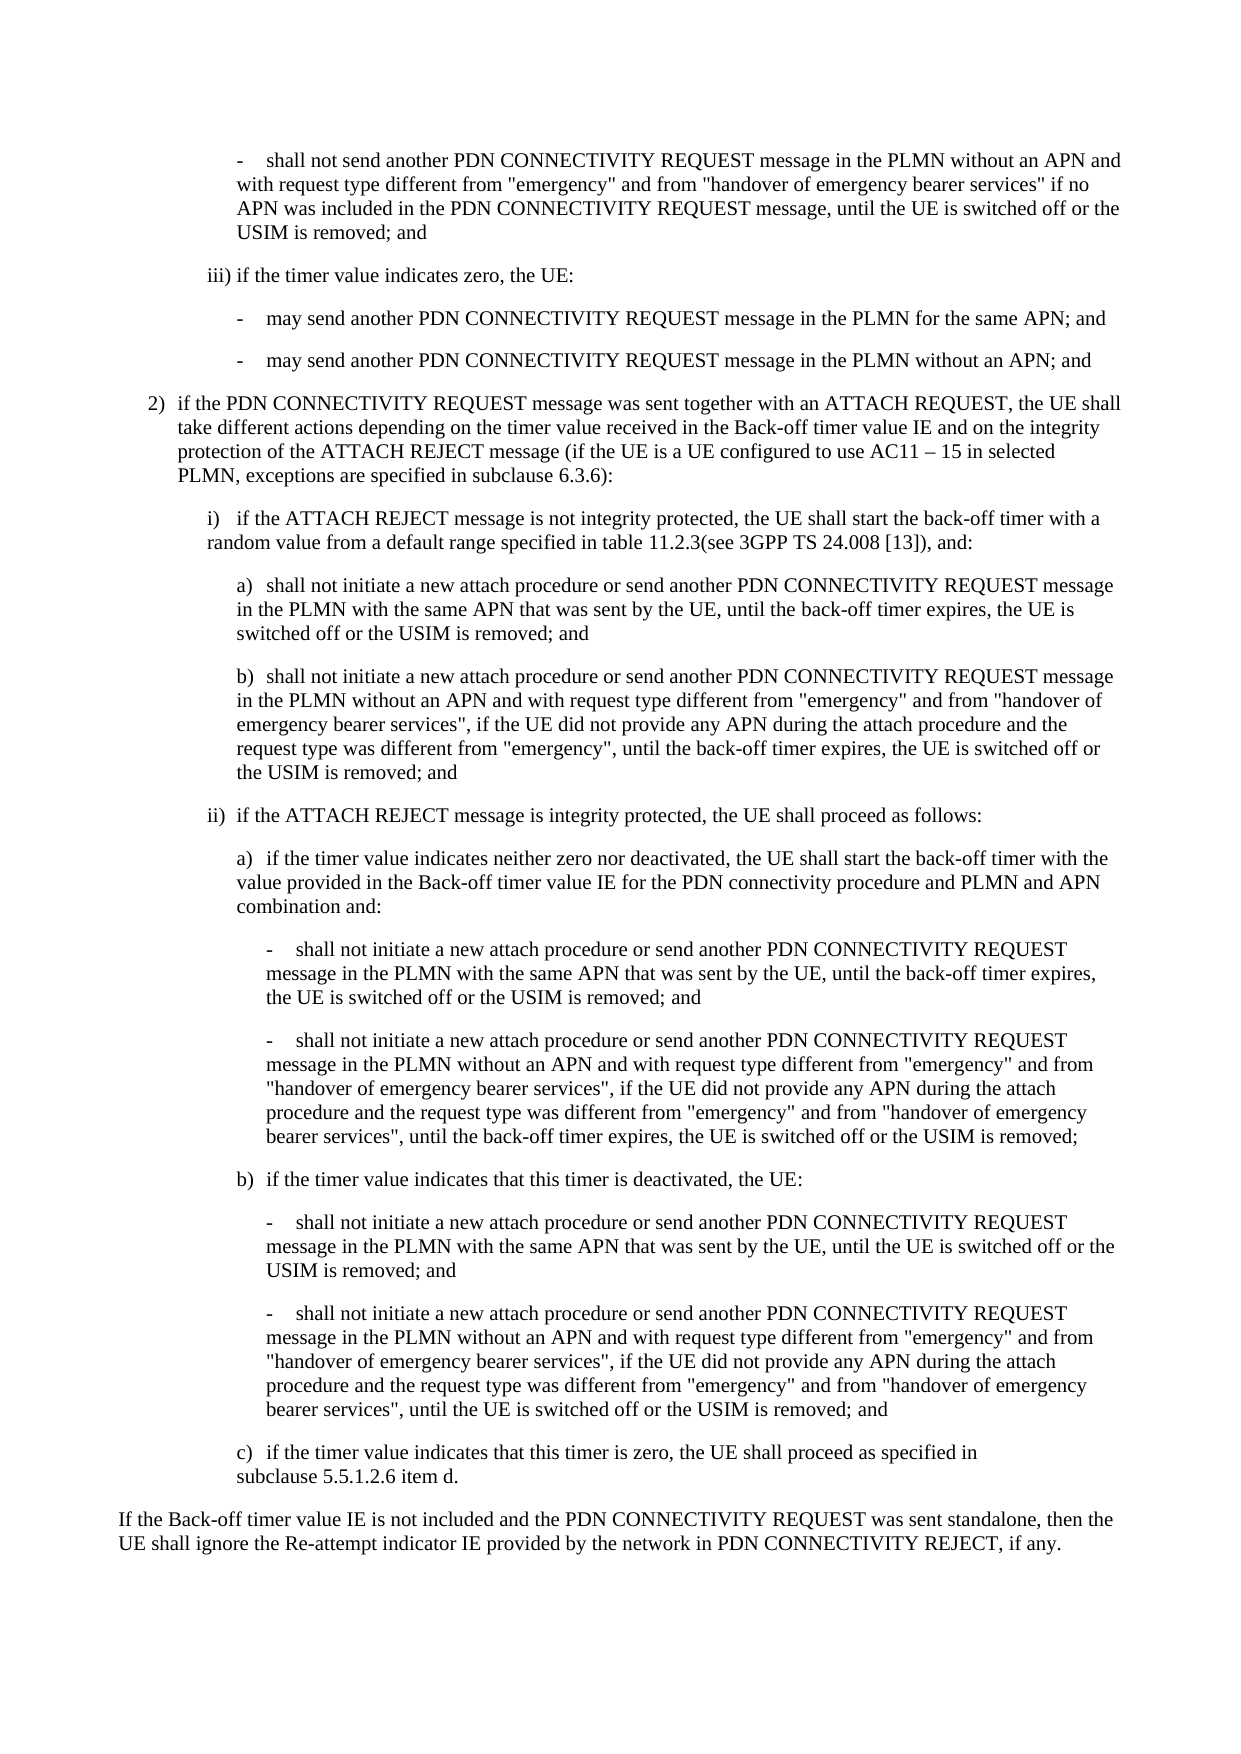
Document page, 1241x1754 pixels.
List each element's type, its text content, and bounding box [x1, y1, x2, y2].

text a) shall not initiate a new attach procedure or send another PDN CONNECTIVITY REQUEST message in the PLMN with the same APN that was sent by the UE, until the back-off timer expires, the UE is switched off or the USIM is removed; and [236, 573, 1122, 645]
text - shall not initiate a new attach procedure or send another PDN CONNECTIVITY REQUEST message in the PLMN with the same APN that was sent by the UE, until the UE is switched off or the USIM is removed; and [266, 1209, 1122, 1282]
text 2) if the PDN CONNECTIVITY REQUEST message was sent together with an ATTACH REQUEST, the UE shall take different actions depending on the timer value received in the Back-off timer value IE and on the integrity protection of the ATTACH REJECT message (if the UE is a UE configured to use AC11 – 15 in selected PLMN, exceptions are specified in subclause 6.3.6): [148, 391, 1122, 487]
text - may send another PDN CONNECTIVITY REQUEST message in the PLMN without an APN; and [236, 348, 1122, 372]
text ii) if the ATTACH REJECT message is integrity protected, the UE shall proceed as follows: [207, 803, 1122, 827]
text - may send another PDN CONNECTIVITY REQUEST message in the PLMN for the same APN; and [236, 306, 1122, 329]
text b) if the timer value indicates that this timer is deactivated, the UE: [236, 1167, 1122, 1191]
text iii) if the timer value indicates zero, the UE: [207, 263, 1122, 287]
text If the Back-off timer value IE is not included and the PDN CONNECTIVITY REQUEST was sent standalone, then the UE shall ignore the Re-attempt indicator IE provided by the network in PDN CONNECTIVITY REJECT, if any. [118, 1506, 1122, 1554]
text - shall not send another PDN CONNECTIVITY REQUEST message in the PLMN without an APN and with request type different from "emergency" and from "handover of emergency bearer services" if no APN was included in the PDN CONNECTIVITY REQUEST message, until the UE is switched off or the USIM is removed; and [236, 148, 1122, 244]
text - shall not initiate a new attach procedure or send another PDN CONNECTIVITY REQUEST message in the PLMN without an APN and with request type different from "emergency" and from "handover of emergency bearer services", if the UE did not provide any APN during the attach procedure and the request type was different from "emergency" and from "handover of emergency bearer services", until the UE is switched off or the USIM is removed; and [266, 1301, 1122, 1421]
text b) shall not initiate a new attach procedure or send another PDN CONNECTIVITY REQUEST message in the PLMN without an APN and with request type different from "emergency" and from "handover of emergency bearer services", if the UE did not provide any APN during the attach procedure and the request type was different from "emergency", until the back-off timer expires, the UE is switched off or the USIM is removed; and [236, 664, 1122, 784]
text a) if the timer value indicates neither zero nor deactivated, the UE shall start the back-off timer with the value provided in the Back-off timer value IE for the PDN connectivity procedure and PLMN and combination and: [236, 846, 1122, 918]
text i) if the ATTACH REJECT message is not integrity protected, the UE shall start the back-off timer with a random value from a default range specified in table 11.2.3(see 3GPP TS 24.008 [13]), and: [207, 506, 1122, 554]
text - shall not initiate a new attach procedure or send another PDN CONNECTIVITY REQUEST message in the PLMN without an APN and with request type different from "emergency" and from "handover of emergency bearer services", if the UE did not provide any APN during the attach procedure and the request type was different from "emergency" and from "handover of emergency bearer services", until the back-off timer expires, the UE is switched off or the USIM is removed; [266, 1028, 1122, 1148]
text - shall not initiate a new attach procedure or send another PDN CONNECTIVITY REQUEST message in the PLMN with the same APN that was sent by the UE, until the back-off timer expires, the UE is switched off or the USIM is removed; and [266, 937, 1122, 1009]
text c) if the timer value indicates that this timer is zero, the UE shall proceed as specified in subclause 5.5.1.2.6 item d. [236, 1439, 1122, 1488]
